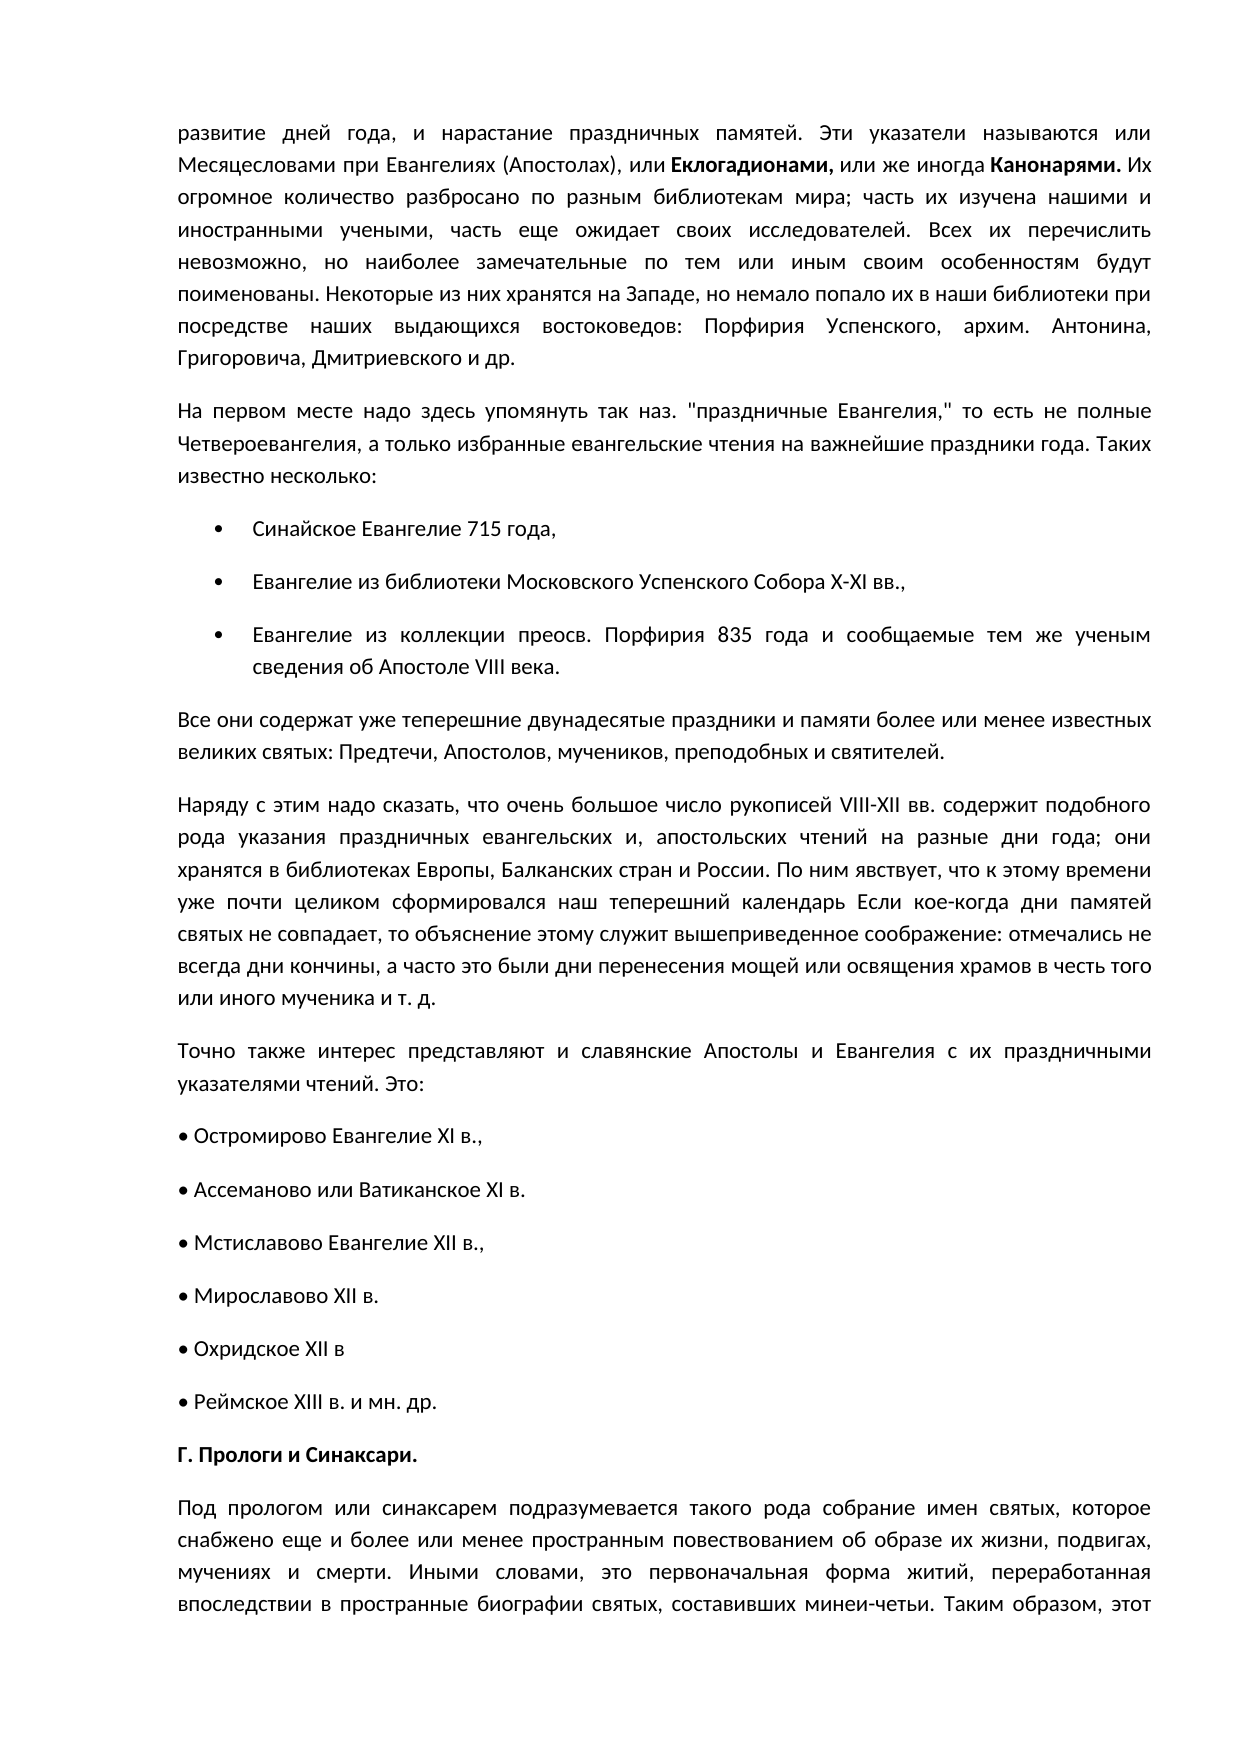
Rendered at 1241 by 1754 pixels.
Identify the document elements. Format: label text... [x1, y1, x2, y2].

text • Реймское XIII в. и мн. др. [177, 1387, 1152, 1415]
text Г. Прологи и Синаксари. [177, 1440, 1152, 1468]
text Все они содержат уже теперешние двунадесятые праздники и памяти более или менее известных великих святых: Предтечи, Апостолов, мучеников, преподобных и святителей. [177, 705, 1152, 765]
text Наряду с этим надо сказать, что очень большое число рукописей VIII-XII вв. содержит подобного рода указания праздничных евангельских и, апостольских чтений на разные дни года; они хранятся в библиотеках Европы, Балканских стран и России. По ним явствует, что к этому времени уже почти целиком сформировался наш теперешний календарь Если кое-когда дни памятей святых не совпадает, то объяснение этому служит вышеприведенное соображение: отмечались не всегда дни кончины, а часто это были дни перенесения мощей или освящения храмов в честь того или иного мученика и т. д. [177, 790, 1152, 1011]
text • Ассеманово или Ватиканское XI в. [177, 1175, 1152, 1203]
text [177, 118, 1152, 371]
text • Мирославово XII в. [177, 1281, 1152, 1309]
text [177, 1493, 1152, 1617]
list Евангелие из коллекции преосв. Порфирия 835 года и сообщаемые тем же ученым сведения об Апостоле VIII века. [215, 620, 1152, 680]
text • Охридское XII в [177, 1334, 1152, 1362]
text • Остромирово Евангелие XI в., [177, 1122, 1152, 1150]
list Евангелие из библиотеки Московского Успенского Собора Х-XI вв., [215, 567, 1152, 595]
text • Мстиславово Евангелие XII в., [177, 1228, 1152, 1256]
text На первом месте надо здесь упомянуть так наз. "праздничные Евангелия," то есть не полные Четвероевангелия, а только избранные евангельские чтения на важнейшие праздники года. Таких известно несколько: [177, 396, 1152, 489]
text Точно также интерес представляют и славянские Апостолы и Евангелия с их праздничными указателями чтений. Это: [177, 1036, 1152, 1097]
list Синайское Евангелие 715 года, [215, 514, 1152, 542]
